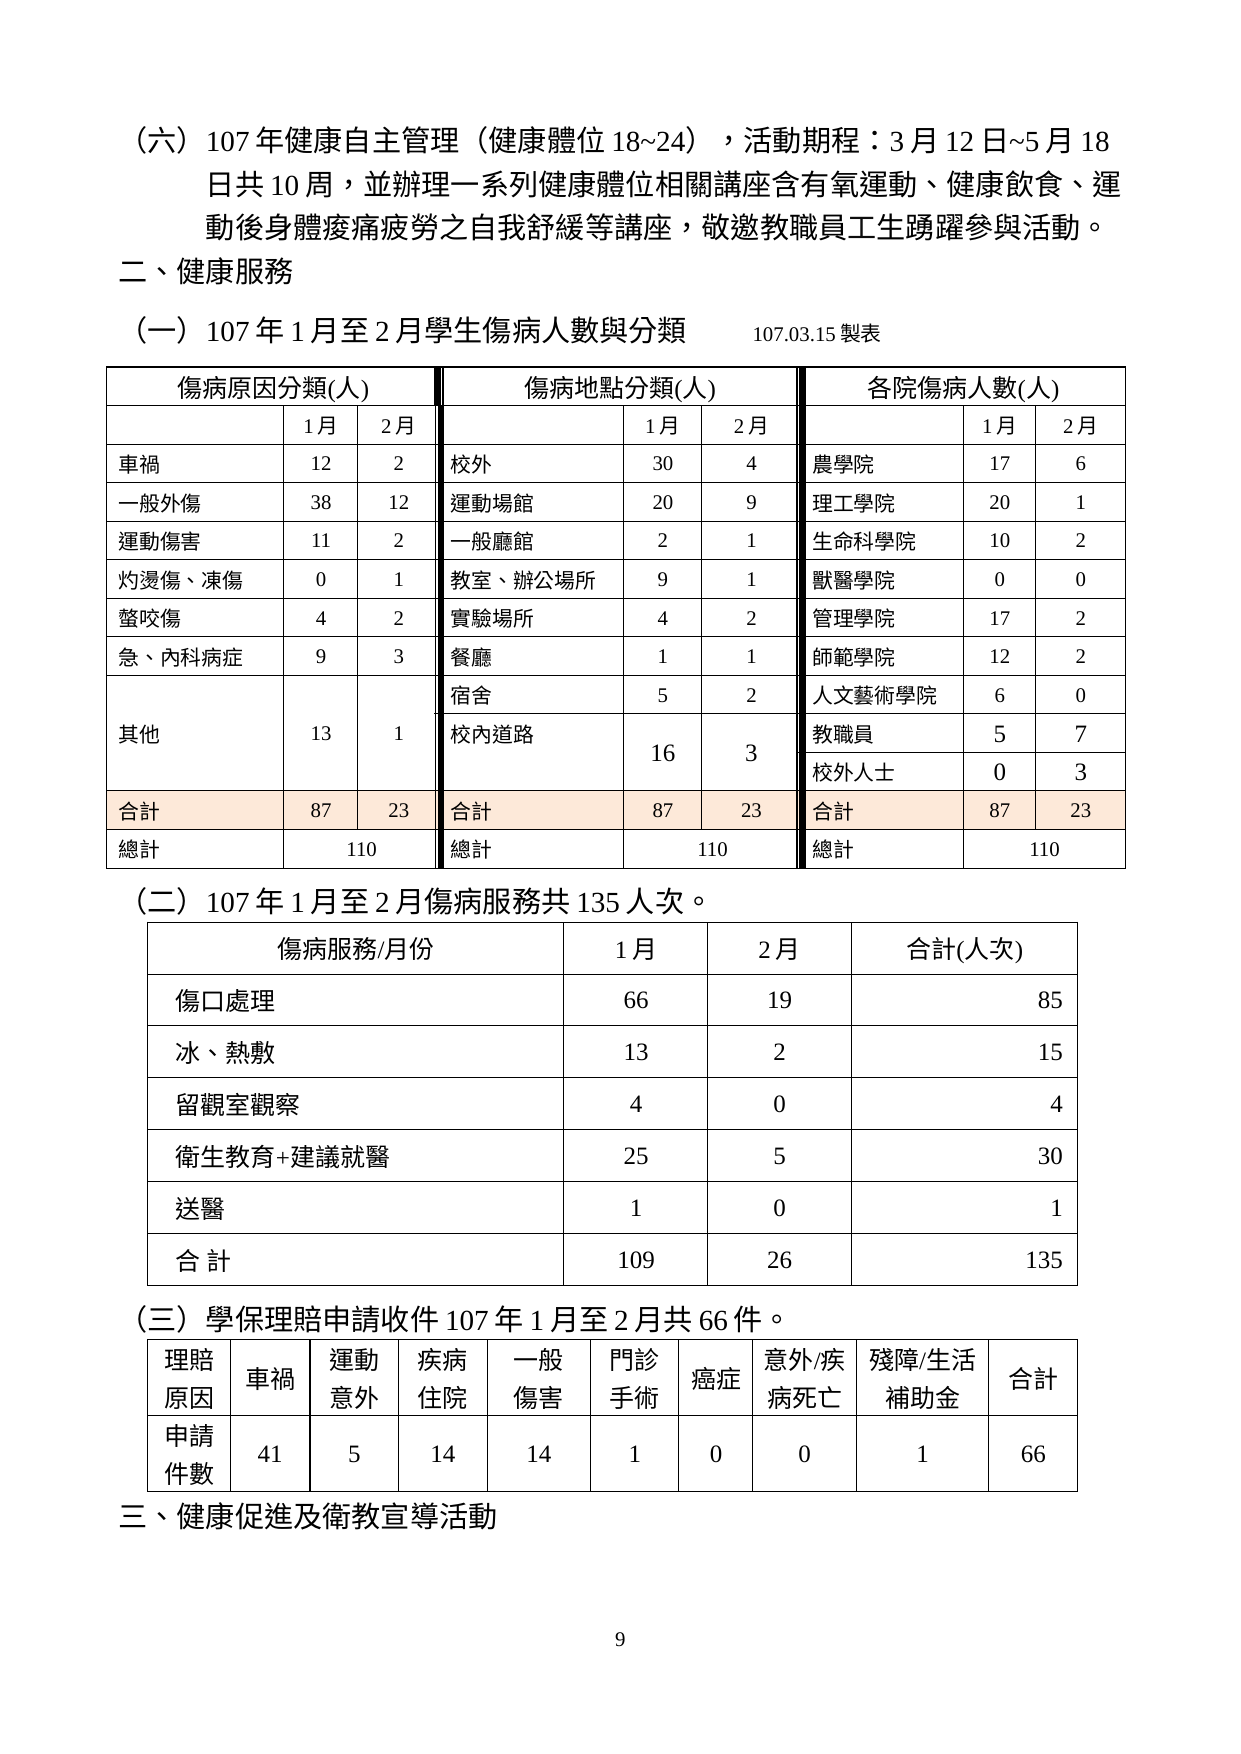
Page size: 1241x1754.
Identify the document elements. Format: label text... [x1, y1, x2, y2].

text 二、健康服務 [118, 248, 1122, 291]
table_header 2月 [708, 923, 851, 973]
table_cell 1月 [964, 406, 1035, 443]
table_cell 5 [708, 1130, 851, 1181]
table_cell 申請 件數 [148, 1416, 230, 1491]
table_header 車禍 [231, 1340, 309, 1415]
table_header 意外/疾病死亡 [753, 1340, 856, 1415]
table_cell 19 [708, 975, 851, 1025]
table_cell 餐廳 [444, 637, 623, 675]
table_cell 管理學院 [806, 599, 963, 636]
table_cell 合計 [107, 791, 283, 829]
table_header 門診 手術 [591, 1340, 678, 1415]
text （一）107年1月至2月學生傷病人數與分類 107.03.15製表 [118, 291, 1122, 366]
table_header 傷病原因分類(人) [107, 368, 434, 405]
table_cell 0 [753, 1416, 856, 1491]
table_cell 1月 [624, 406, 701, 443]
table_cell 2 [1036, 522, 1125, 559]
table_cell 0 [1036, 560, 1125, 598]
table_cell 急、內科病症 [107, 637, 283, 675]
table_cell 灼燙傷、凍傷 [107, 560, 283, 598]
table_cell 總計 [107, 830, 283, 867]
table_cell 110 [284, 830, 435, 867]
table_header 各院傷病人數(人) [806, 368, 1125, 405]
table_cell 2 [1036, 637, 1125, 675]
table_cell 2 [702, 676, 796, 713]
table_cell 4 [702, 445, 796, 482]
table_cell 0 [284, 560, 357, 598]
table_cell 合 計 [148, 1234, 563, 1285]
table_cell 農學院 [806, 445, 963, 482]
table_cell 23 [358, 791, 435, 829]
table_cell 17 [964, 445, 1035, 482]
table_cell 0 [964, 753, 1035, 790]
table_cell 1月 [284, 406, 357, 443]
table_cell 2 [358, 522, 435, 559]
table_header 合計 [989, 1340, 1077, 1415]
table_cell 2 [358, 599, 435, 636]
table_cell 2 [1036, 599, 1125, 636]
table_cell 9 [624, 560, 701, 598]
table_cell 其他 [107, 676, 283, 790]
table_header 一般 傷害 [488, 1340, 590, 1415]
table_cell 1 [358, 676, 435, 790]
table_cell 合計 [806, 791, 963, 829]
table_cell 10 [964, 522, 1035, 559]
table_cell 14 [399, 1416, 487, 1491]
table_cell 135 [852, 1234, 1077, 1285]
table_cell 1 [564, 1182, 707, 1233]
table_cell 12 [964, 637, 1035, 675]
table_header 1月 [564, 923, 707, 973]
table_cell 車禍 [107, 445, 283, 482]
table_cell 宿舍 [444, 676, 623, 713]
table_cell [806, 406, 963, 443]
table_cell 14 [488, 1416, 590, 1491]
table_cell 運動傷害 [107, 522, 283, 559]
table_cell 1 [591, 1416, 678, 1491]
table_cell 26 [708, 1234, 851, 1285]
table_cell 傷口處理 [148, 975, 563, 1025]
table_cell 85 [852, 975, 1077, 1025]
table_cell 66 [989, 1416, 1077, 1491]
text 三、健康促進及衛教宣導活動 [118, 1492, 1122, 1536]
table_header 傷病服務/月份 [148, 923, 563, 973]
table_cell 4 [564, 1078, 707, 1129]
table_cell 9 [702, 483, 796, 521]
table_cell 留觀室觀察 [148, 1078, 563, 1129]
table_cell 1 [624, 637, 701, 675]
table_cell 實驗場所 [444, 599, 623, 636]
table_cell 教室、辦公場所 [444, 560, 623, 598]
table_cell 30 [624, 445, 701, 482]
table_cell 3 [702, 714, 796, 790]
table_cell 23 [1036, 791, 1125, 829]
table_cell 合計 [444, 791, 623, 829]
table_cell 2 [702, 599, 796, 636]
table_cell 5 [964, 714, 1035, 752]
table_cell 4 [852, 1078, 1077, 1129]
table_cell 17 [964, 599, 1035, 636]
table_cell 生命科學院 [806, 522, 963, 559]
table_cell 2月 [1036, 406, 1125, 443]
table_cell 2 [358, 445, 435, 482]
table_cell 總計 [444, 830, 623, 867]
table_cell 38 [284, 483, 357, 521]
table_cell 送醫 [148, 1182, 563, 1233]
table_cell 87 [624, 791, 701, 829]
table_cell 0 [708, 1182, 851, 1233]
table_cell 15 [852, 1026, 1077, 1077]
table_cell 校內道路 [444, 714, 623, 790]
table_cell 1 [857, 1416, 988, 1491]
table_cell 13 [284, 676, 357, 790]
table_cell 1 [358, 560, 435, 598]
table_cell 25 [564, 1130, 707, 1181]
table_cell 0 [708, 1078, 851, 1129]
table_cell 2 [708, 1026, 851, 1077]
table_cell 0 [1036, 676, 1125, 713]
table_cell 87 [284, 791, 357, 829]
table_header 癌症 [679, 1340, 752, 1415]
table_cell 一般外傷 [107, 483, 283, 521]
table_header 運動 意外 [311, 1340, 398, 1415]
table_cell 獸醫學院 [806, 560, 963, 598]
table_cell 0 [964, 560, 1035, 598]
text （二）107年1月至2月傷病服務共135人次。 [118, 878, 1122, 922]
table_cell 87 [964, 791, 1035, 829]
table_cell 6 [964, 676, 1035, 713]
table_cell 20 [964, 483, 1035, 521]
table_cell 人文藝術學院 [806, 676, 963, 713]
table_cell 9 [284, 637, 357, 675]
table_cell 30 [852, 1130, 1077, 1181]
table_header 理賠 原因 [148, 1340, 230, 1415]
table_cell 2月 [702, 406, 796, 443]
table_cell 7 [1036, 714, 1125, 752]
table_cell 運動場館 [444, 483, 623, 521]
table_cell 螫咬傷 [107, 599, 283, 636]
table_cell 教職員 [806, 714, 963, 752]
table_cell 0 [679, 1416, 752, 1491]
table_cell 4 [624, 599, 701, 636]
table_cell 13 [564, 1026, 707, 1077]
table_cell 1 [852, 1182, 1077, 1233]
table_cell 3 [1036, 753, 1125, 790]
table_cell 20 [624, 483, 701, 521]
table_cell 110 [624, 830, 796, 867]
table_cell 師範學院 [806, 637, 963, 675]
table_cell 12 [284, 445, 357, 482]
table_cell 1 [702, 637, 796, 675]
table_cell 衛生教育+建議就醫 [148, 1130, 563, 1181]
table_cell 1 [1036, 483, 1125, 521]
table_cell 冰、熱敷 [148, 1026, 563, 1077]
table_cell 1 [702, 560, 796, 598]
table_cell 23 [702, 791, 796, 829]
table_cell 2 [624, 522, 701, 559]
table_cell 66 [564, 975, 707, 1025]
table_cell 109 [564, 1234, 707, 1285]
table_cell 41 [231, 1416, 309, 1491]
table_cell 校外 [444, 445, 623, 482]
table_cell 1 [702, 522, 796, 559]
table_cell [444, 406, 623, 443]
table_cell [107, 406, 283, 443]
table_cell 4 [284, 599, 357, 636]
table_header 疾病 住院 [399, 1340, 487, 1415]
table_cell 一般廳館 [444, 522, 623, 559]
table_cell 2月 [358, 406, 435, 443]
table_header 傷病地點分類(人) [444, 368, 796, 405]
table_header 合計(人次) [852, 923, 1077, 973]
table_cell 16 [624, 714, 701, 790]
table_cell 校外人士 [806, 753, 963, 790]
table_cell 5 [311, 1416, 398, 1491]
table_cell 3 [358, 637, 435, 675]
text （三）學保理賠申請收件107年1月至2月共66件。 [118, 1295, 1122, 1339]
table_cell 總計 [806, 830, 963, 867]
table_cell 110 [964, 830, 1125, 867]
text （六）107年健康自主管理（健康體位18~24），活動期程：3月12日~5月18日共10周，並辦理一系列健康體位相關講座含有氧運動、健康飲食、運動後身體痠痛疲勞之自我舒緩等講座，敬邀教職員工生踴躍參與活動。 [118, 116, 1122, 248]
table_cell 6 [1036, 445, 1125, 482]
table_cell 理工學院 [806, 483, 963, 521]
table_header 殘障/生活 補助金 [857, 1340, 988, 1415]
table_cell 12 [358, 483, 435, 521]
table_cell 11 [284, 522, 357, 559]
table_cell 5 [624, 676, 701, 713]
